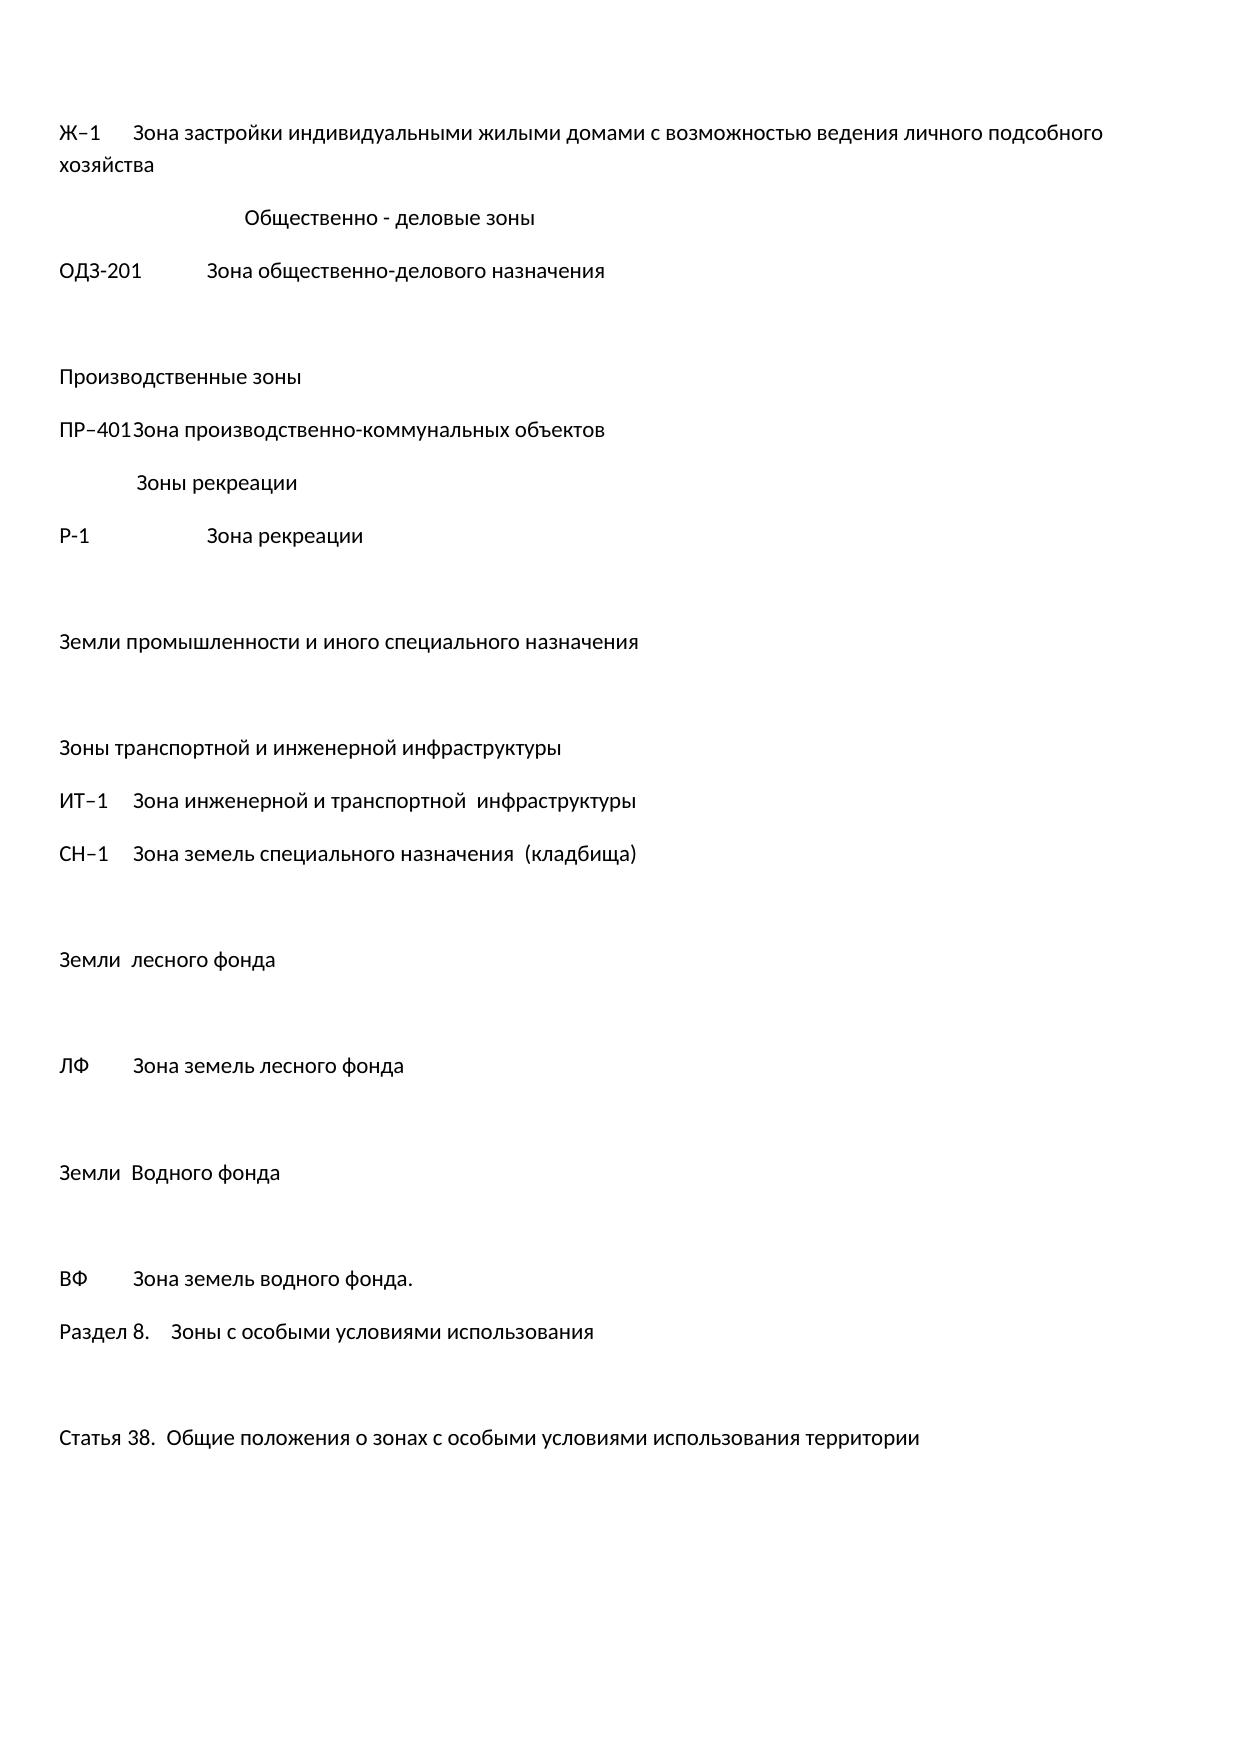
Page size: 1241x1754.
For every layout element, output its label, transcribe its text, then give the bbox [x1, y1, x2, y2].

text Ж–1 Зона застройки индивидуальными жилыми домами с возможностью ведения личного подсобного хозяйства [59, 118, 1152, 178]
text ЛФ Зона земель лесного фонда [59, 1052, 1152, 1080]
text Производственные зоны [59, 362, 1152, 390]
text ПР–401 Зона производственно-коммунальных объектов [59, 415, 1152, 443]
text Земли Водного фонда [59, 1158, 1152, 1186]
text Зоны рекреации [59, 468, 1152, 496]
text ИТ–1 Зона инженерной и транспортной инфраструктуры [59, 787, 1152, 814]
text Общественно - деловые зоны [59, 203, 1152, 231]
text СН–1 Зона земель специального назначения (кладбища) [59, 839, 1152, 868]
text Зоны транспортной и инженерной инфраструктуры [59, 733, 1152, 762]
text Раздел 8. Зоны с особыми условиями использования [59, 1317, 1152, 1345]
text ВФ Зона земель водного фонда. [59, 1264, 1152, 1292]
text Земли лесного фонда [59, 946, 1152, 974]
text Земли промышленности и иного специального назначения [59, 627, 1152, 656]
text Р-1 Зона рекреации [59, 521, 1152, 549]
text ОДЗ-201 Зона общественно-делового назначения [59, 256, 1152, 284]
text Статья 38. Общие положения о зонах с особыми условиями использования территории [59, 1423, 1152, 1451]
